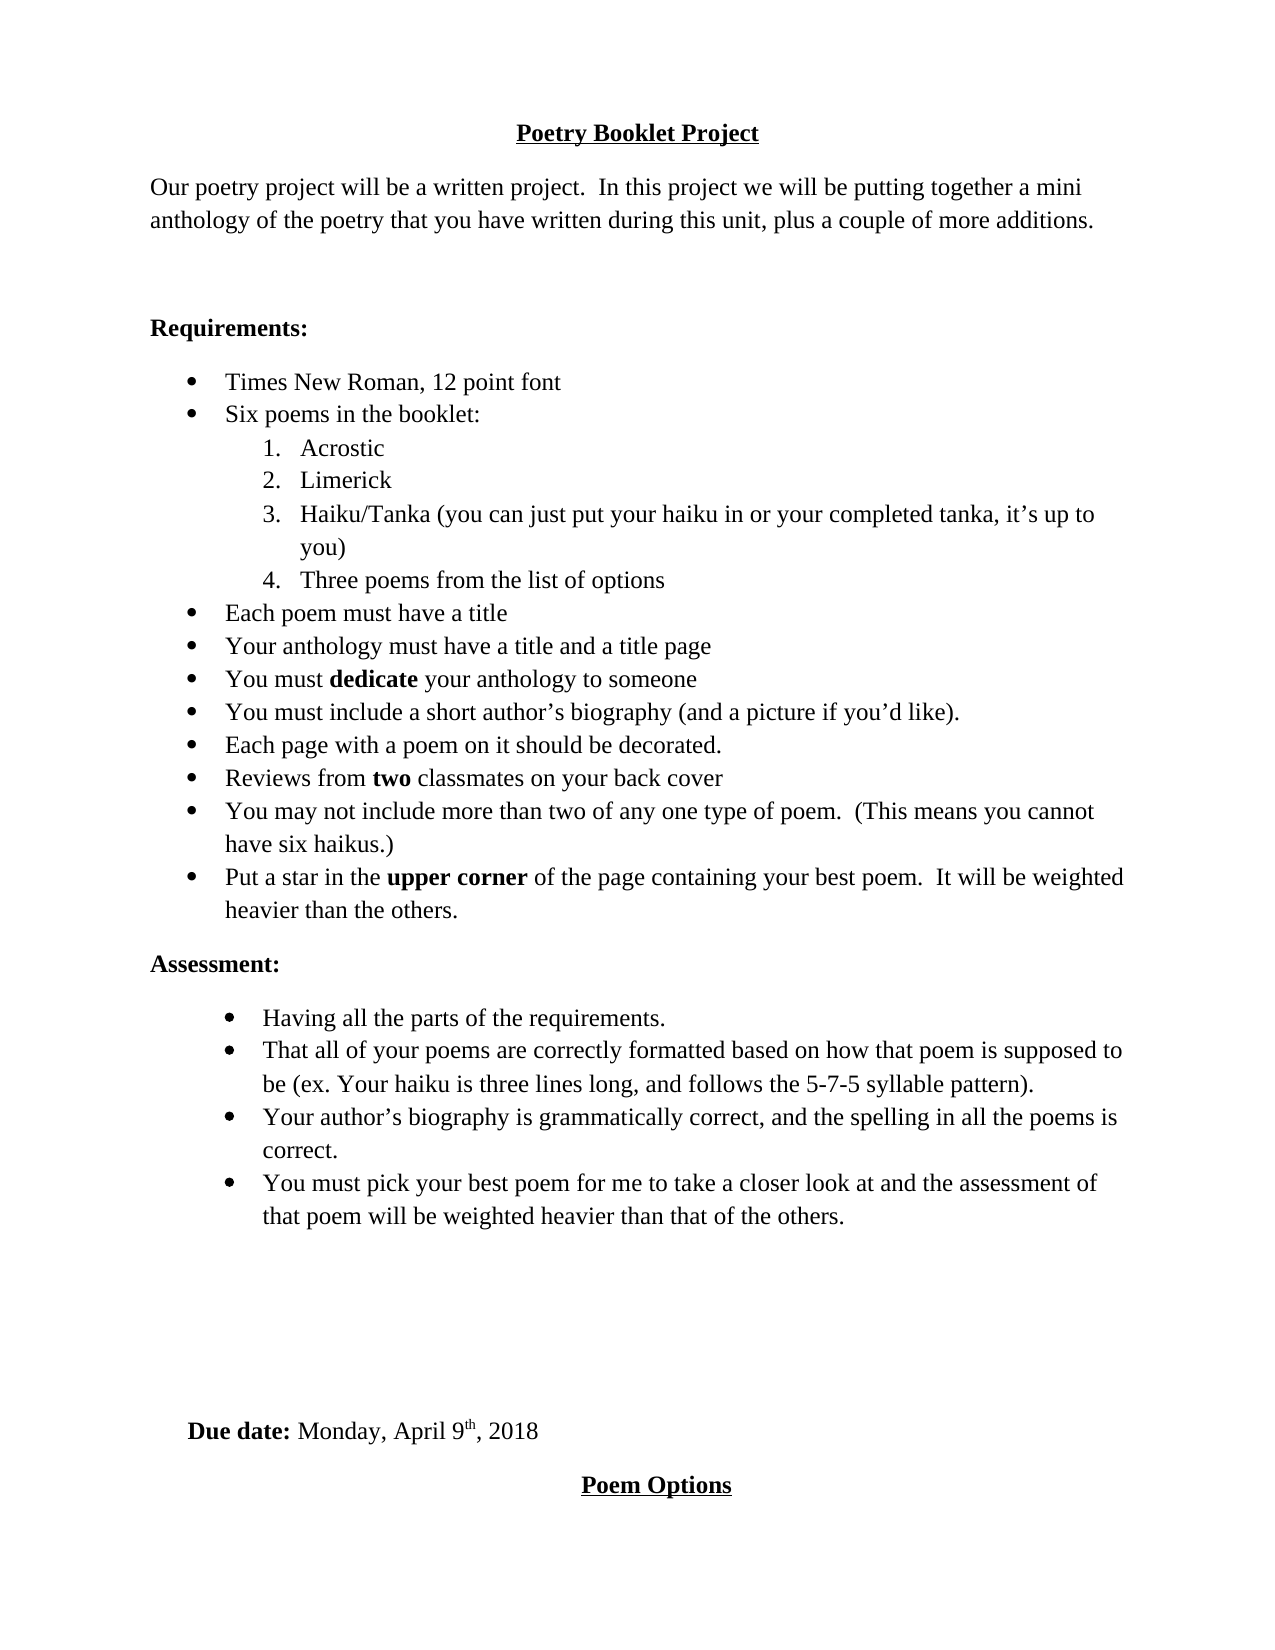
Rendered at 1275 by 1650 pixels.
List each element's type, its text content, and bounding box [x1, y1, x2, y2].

list Six poems in the booklet: [187, 399, 1125, 428]
list Having all the parts of the requirements. [225, 1003, 1125, 1031]
list Your anthology must have a title and a title page [187, 631, 1125, 659]
list Each page with a poem on it should be decorated. [187, 730, 1125, 758]
list Haiku/Tanka (you can just put your haiku in or your completed tanka, it’s up to you) [262, 499, 1125, 560]
list Acrostic [262, 433, 1125, 461]
list You may not include more than two of any one type of poem. (This means you cannot have six haikus.) [187, 796, 1125, 858]
text Poetry Booklet Project [150, 118, 1125, 147]
text Requirements: [150, 313, 1125, 341]
list Put a star in the upper corner of the page containing your best poem. It will be weighted heavier than the others. [187, 862, 1125, 924]
list You must include a short author’s biography (and a picture if you’d like). [187, 697, 1125, 726]
text Poem Options [187, 1470, 1125, 1499]
list Times New Roman, 12 point font [187, 367, 1125, 395]
list Reviews from two classmates on your back cover [187, 763, 1125, 792]
list You must pick your best poem for me to take a closer look at and the assessment of that poem will be weighted heavier than that of the others. [225, 1168, 1125, 1229]
list You must dedicate your anthology to someone [187, 664, 1125, 692]
text Assessment: [150, 949, 1125, 977]
list Your author’s biography is grammatically correct, and the spelling in all the poems is correct. [225, 1102, 1125, 1163]
list That all of your poems are correctly formatted based on how that poem is supposed to be (ex. Your haiku is three lines long, and follows the 5-7-5 syllable pattern). [225, 1036, 1125, 1097]
list Three poems from the list of options [262, 565, 1125, 593]
text Our poetry project will be a written project. In this project we will be putting together a mini anthology of the poetry that you have written during this unit, plus a couple of more additions. [150, 172, 1125, 234]
text Due date: Monday, April 9th, 2018 [187, 1416, 1125, 1445]
list Limerick [262, 466, 1125, 494]
list Each poem must have a title [187, 598, 1125, 626]
